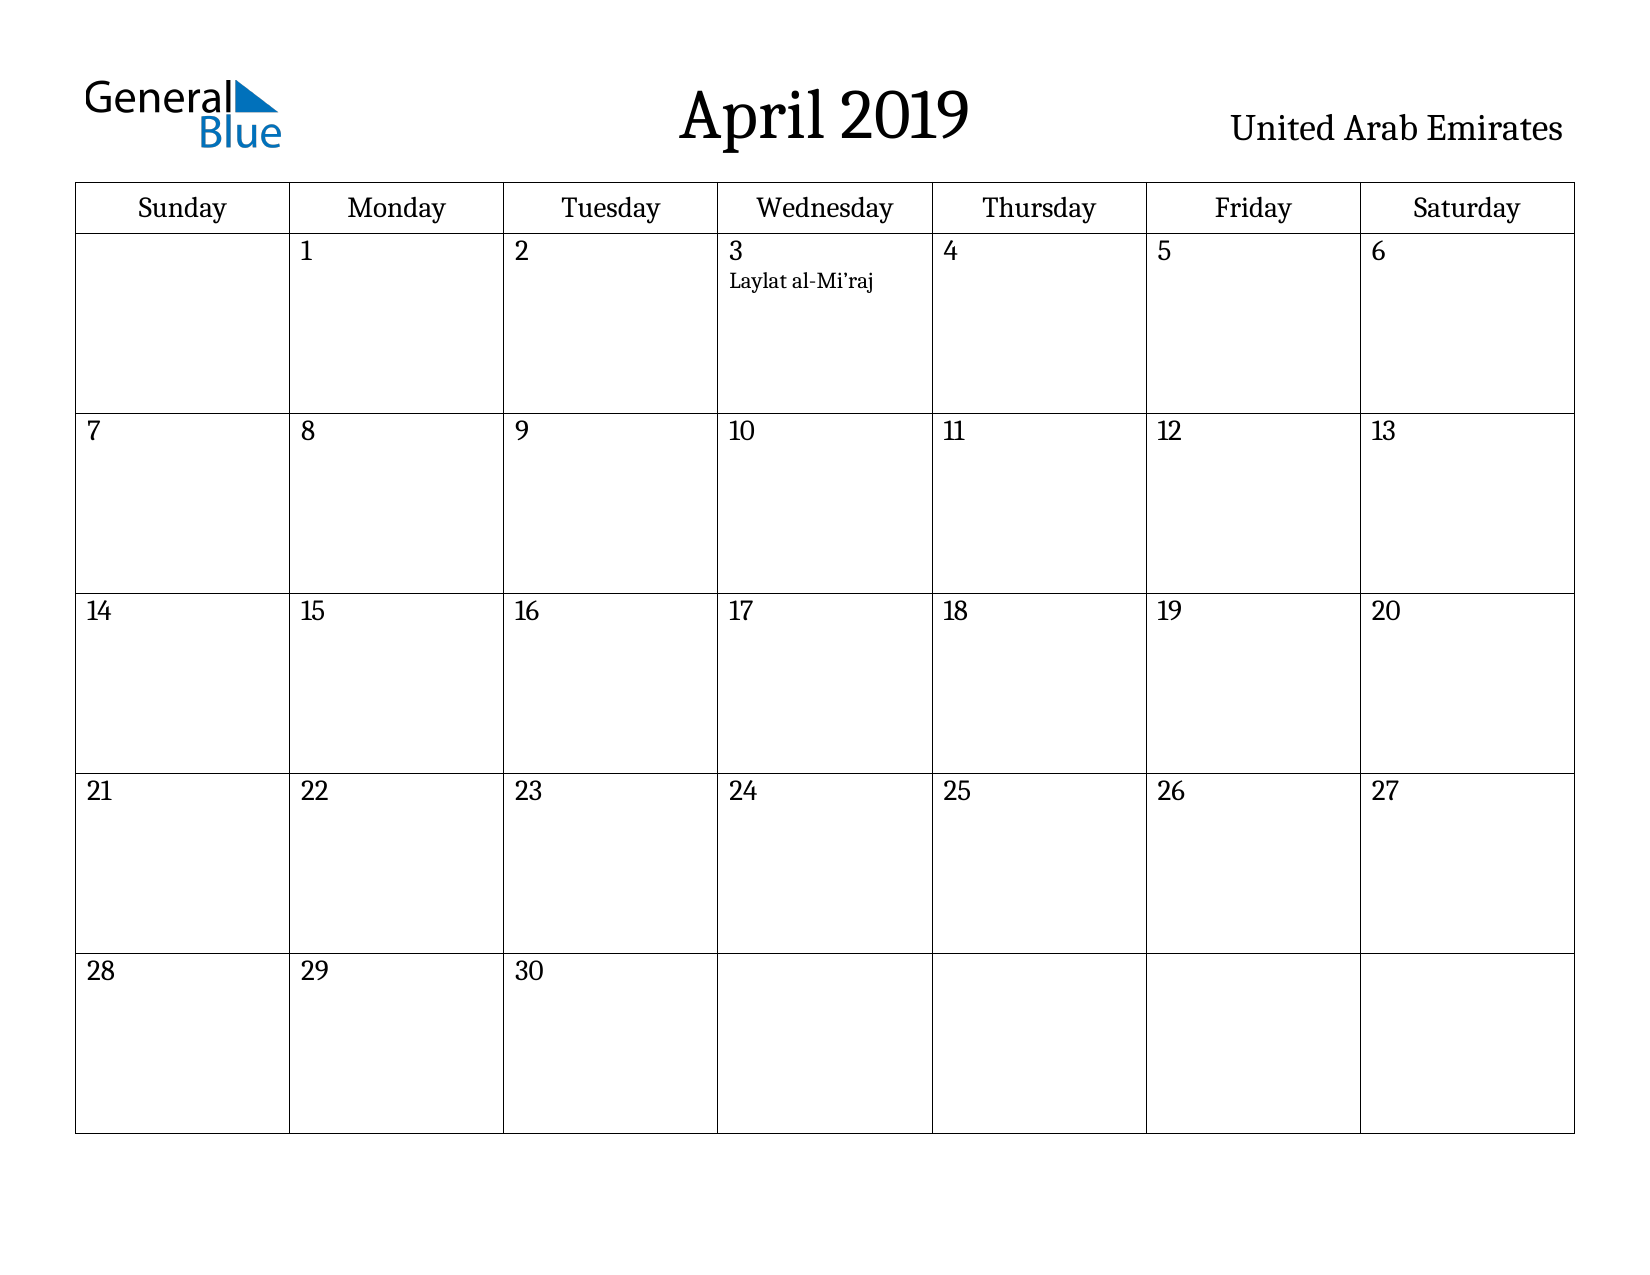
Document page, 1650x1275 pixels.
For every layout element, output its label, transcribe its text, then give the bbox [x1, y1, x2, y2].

table_cell Laylat al-Mi’raj [718, 267, 932, 413]
table_cell 4 [933, 234, 1146, 267]
table_header United Arab Emirates [1146, 75, 1574, 182]
table_cell [1361, 627, 1574, 773]
table_cell 8 [290, 414, 503, 447]
table_cell 13 [1361, 414, 1574, 447]
table_cell Thursday [933, 183, 1146, 233]
table_cell Sunday [76, 183, 289, 233]
table_header April 2019 [504, 75, 1146, 182]
table_cell 18 [933, 594, 1146, 627]
table_cell 19 [1147, 594, 1360, 627]
table_cell [718, 954, 932, 987]
table_cell 25 [933, 774, 1146, 807]
table_cell Friday [1147, 183, 1360, 233]
table_cell 27 [1361, 774, 1574, 807]
table_cell Tuesday [504, 183, 717, 233]
table_cell Wednesday [718, 183, 932, 233]
table_cell [1147, 267, 1360, 413]
table_cell 14 [76, 594, 289, 627]
table_cell [290, 808, 503, 953]
table_cell Saturday [1361, 183, 1574, 233]
table_cell 21 [76, 774, 289, 807]
table_cell [290, 627, 503, 773]
table_cell 22 [290, 774, 503, 807]
table_cell [76, 267, 289, 413]
table_cell [933, 954, 1146, 987]
table_cell [1361, 808, 1574, 953]
table_cell 17 [718, 594, 932, 627]
table_cell [504, 808, 717, 953]
table_cell [290, 988, 503, 1133]
table_cell 9 [504, 414, 717, 447]
table_cell 6 [1361, 234, 1574, 267]
table_cell 11 [933, 414, 1146, 447]
table_cell [718, 808, 932, 953]
table_cell 23 [504, 774, 717, 807]
table_cell Monday [290, 183, 503, 233]
table_cell 15 [290, 594, 503, 627]
table_cell [504, 267, 717, 413]
table_cell 29 [290, 954, 503, 987]
table_cell [1147, 448, 1360, 593]
table_cell [1147, 808, 1360, 953]
picture [86, 80, 281, 148]
table_cell [1361, 954, 1574, 987]
table_cell 30 [504, 954, 717, 987]
table_cell 16 [504, 594, 717, 627]
table_cell [1147, 627, 1360, 773]
table_cell [1147, 988, 1360, 1133]
table_cell 26 [1147, 774, 1360, 807]
table_cell [76, 627, 289, 773]
table_cell [76, 448, 289, 593]
table_cell [76, 808, 289, 953]
table_cell [290, 448, 503, 593]
table_cell [718, 448, 932, 593]
table_cell [504, 627, 717, 773]
table_cell 12 [1147, 414, 1360, 447]
table_cell [933, 988, 1146, 1133]
table_cell [1361, 448, 1574, 593]
table_cell 24 [718, 774, 932, 807]
table_cell [933, 627, 1146, 773]
table_cell 3 [718, 234, 932, 267]
table_cell [76, 988, 289, 1133]
table_cell [718, 988, 932, 1133]
table_cell 2 [504, 234, 717, 267]
table_cell 10 [718, 414, 932, 447]
table_cell 1 [290, 234, 503, 267]
table_cell [290, 267, 503, 413]
table_cell 28 [76, 954, 289, 987]
table_cell [504, 988, 717, 1133]
table_header [76, 75, 503, 182]
table_cell [504, 448, 717, 593]
table_cell 20 [1361, 594, 1574, 627]
table_cell 7 [76, 414, 289, 447]
table_cell [1361, 267, 1574, 413]
table_cell [933, 267, 1146, 413]
table_cell [933, 808, 1146, 953]
table_cell [933, 448, 1146, 593]
table_cell [1147, 954, 1360, 987]
table_cell [718, 627, 932, 773]
table_cell [76, 234, 289, 267]
table_cell 5 [1147, 234, 1360, 267]
table_cell [1361, 988, 1574, 1133]
